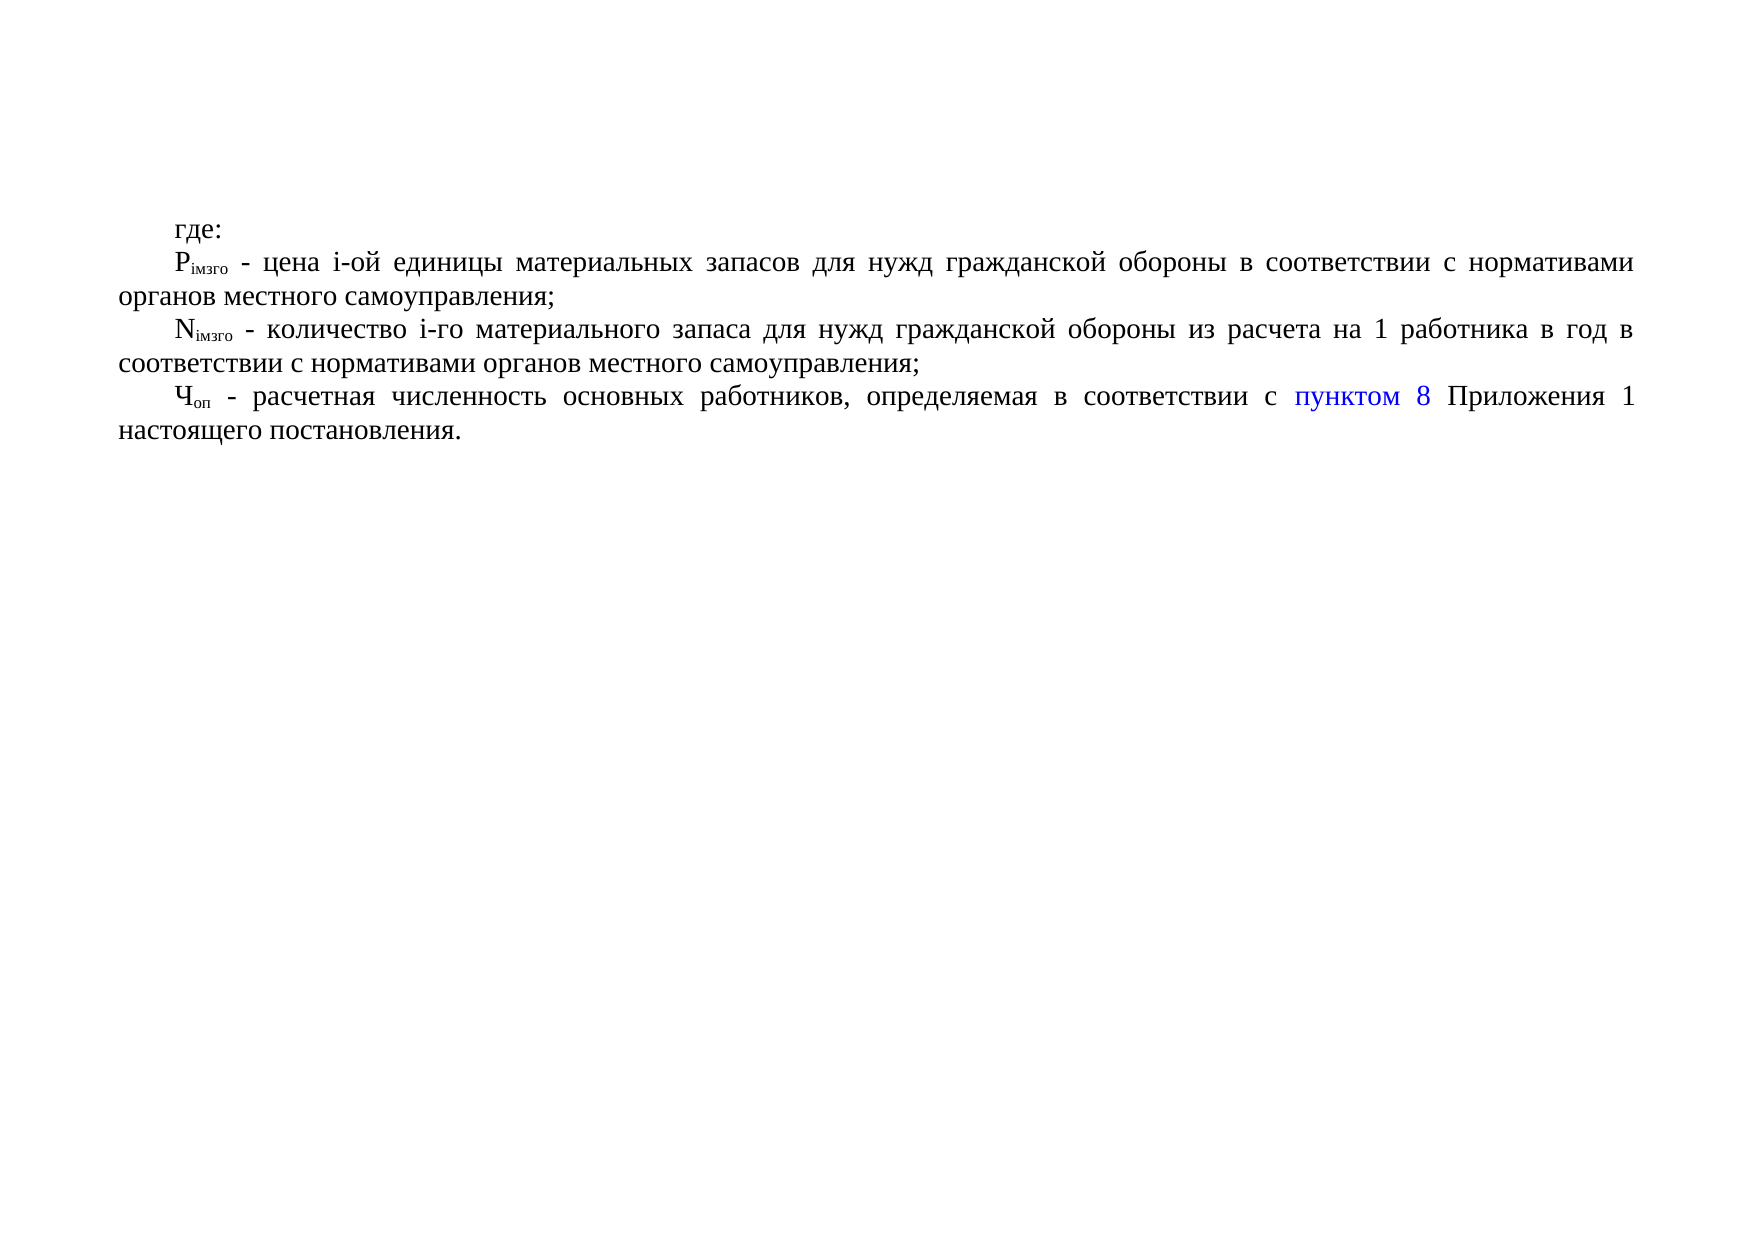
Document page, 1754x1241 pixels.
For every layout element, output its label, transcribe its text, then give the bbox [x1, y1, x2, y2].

text Чоп - расчетная численность основных работников, определяемая в соответствии с пунктом 8 Приложения 1 настоящего постановления. [118, 378, 1636, 446]
text Niмзго - количество i-го материального запаса для нужд гражданской обороны из расчета на 1 работника в год в соответствии с нормативами органов местного самоуправления; [118, 311, 1636, 378]
text где: [118, 211, 1636, 244]
text Piмзго - цена i-ой единицы материальных запасов для нужд гражданской обороны в соответствии с нормативами органов местного самоуправления; [118, 244, 1636, 311]
